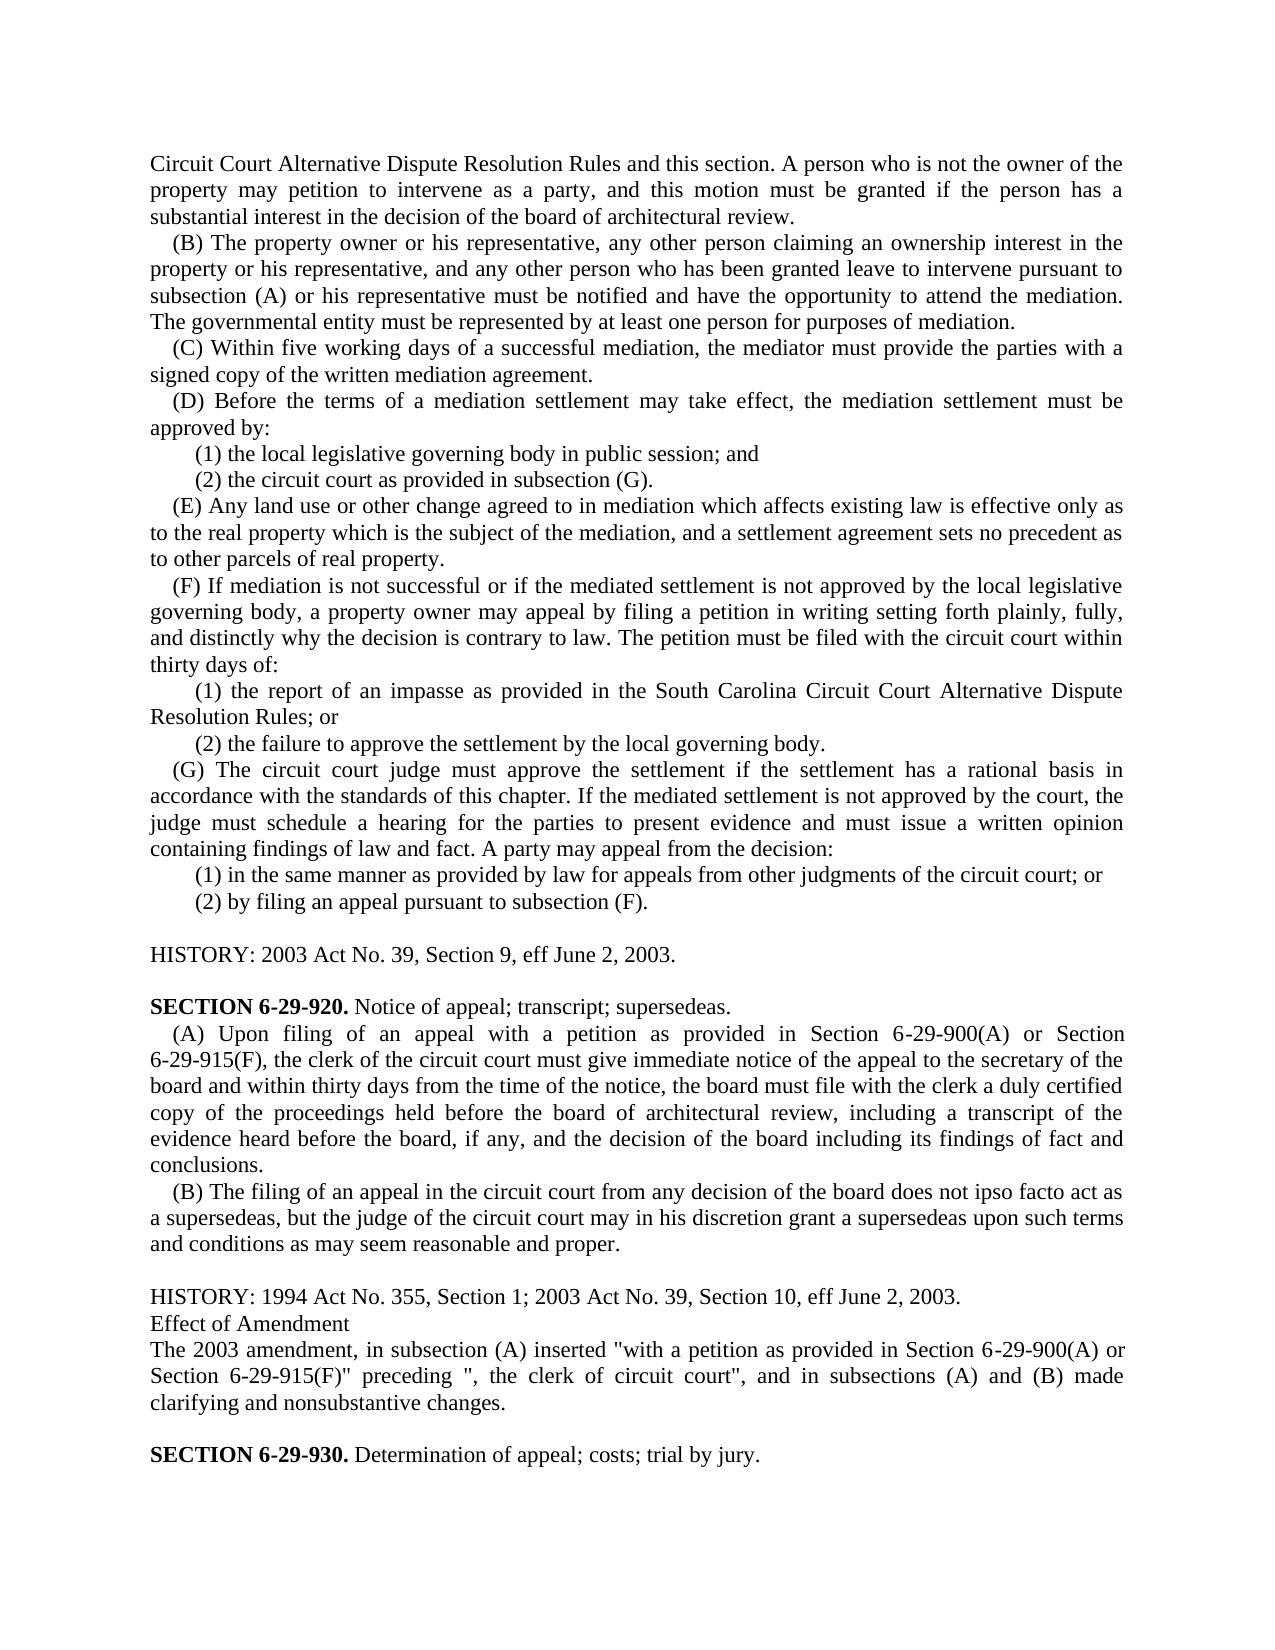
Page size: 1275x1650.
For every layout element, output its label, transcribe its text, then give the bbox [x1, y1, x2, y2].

text (1) the local legislative governing body in public session; and [150, 440, 1125, 466]
text (E) Any land use or other change agreed to in mediation which affects existing law is effective only as to the real property which is the subject of the mediation, and a settlement agreement sets no precedent as to other parcels of real property. [150, 493, 1125, 572]
text (2) the failure to approve the settlement by the local governing body. [150, 730, 1125, 756]
text (C) Within five working days of a successful mediation, the mediator must provide the parties with a signed copy of the written mediation agreement. [150, 334, 1125, 387]
text (F) If mediation is not successful or if the mediated settlement is not approved by the local legislative governing body, a property owner may appeal by filing a petition in writing setting forth plainly, fully, and distinctly why the decision is contrary to law. The petition must be filed with the circuit court within thirty days of: [150, 572, 1125, 677]
text The 2003 amendment, in subsection (A) inserted "with a petition as provided in Section 6-29-900(A) or Section 6-29-915(F)" preceding ", the clerk of circuit court", and in subsections (A) and (B) made clarifying and nonsubstantive changes. [150, 1336, 1125, 1415]
text Effect of Amendment [150, 1309, 1125, 1336]
text SECTION 6-29-930. Determination of appeal; costs; trial by jury. [150, 1441, 1125, 1468]
text HISTORY: 2003 Act No. 39, Section 9, eff June 2, 2003. [150, 941, 1125, 967]
text (1) the report of an impasse as provided in the South Carolina Circuit Court Alternative Dispute Resolution Rules; or [150, 677, 1125, 730]
text (B) The filing of an appeal in the circuit court from any decision of the board does not ipso facto act as a supersedeas, but the judge of the circuit court may in his discretion grant a supersedeas upon such terms and conditions as may seem reasonable and proper. [150, 1178, 1125, 1257]
text (B) The property owner or his representative, any other person claiming an ownership interest in the property or his representative, and any other person who has been granted leave to intervene pursuant to subsection (A) or his representative must be notified and have the opportunity to attend the mediation. The governmental entity must be represented by at least one person for purposes of mediation. [150, 229, 1125, 334]
text (G) The circuit court judge must approve the settlement if the settlement has a rational basis in accordance with the standards of this chapter. If the mediated settlement is not approved by the court, the judge must schedule a hearing for the parties to present evidence and must issue a written opinion containing findings of law and fact. A party may appeal from the decision: [150, 756, 1125, 862]
text (2) the circuit court as provided in subsection (G). [150, 466, 1125, 493]
text (2) by filing an appeal pursuant to subsection (F). [150, 888, 1125, 914]
text (1) in the same manner as provided by law for appeals from other judgments of the circuit court; or [150, 862, 1125, 888]
text SECTION 6-29-920. Notice of appeal; transcript; supersedeas. [150, 993, 1125, 1020]
text (D) Before the terms of a mediation settlement may take effect, the mediation settlement must be approved by: [150, 387, 1125, 440]
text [150, 150, 1125, 229]
text (A) Upon filing of an appeal with a petition as provided in Section 6-29-900(A) or Section 6-29-915(F), the clerk of the circuit court must give immediate notice of the appeal to the secretary of the board and within thirty days from the time of the notice, the board must file with the clerk a duly certified copy of the proceedings held before the board of architectural review, including a transcript of the evidence heard before the board, if any, and the decision of the board including its findings of fact and conclusions. [150, 1020, 1125, 1178]
text HISTORY: 1994 Act No. 355, Section 1; 2003 Act No. 39, Section 10, eff June 2, 2003. [150, 1283, 1125, 1309]
